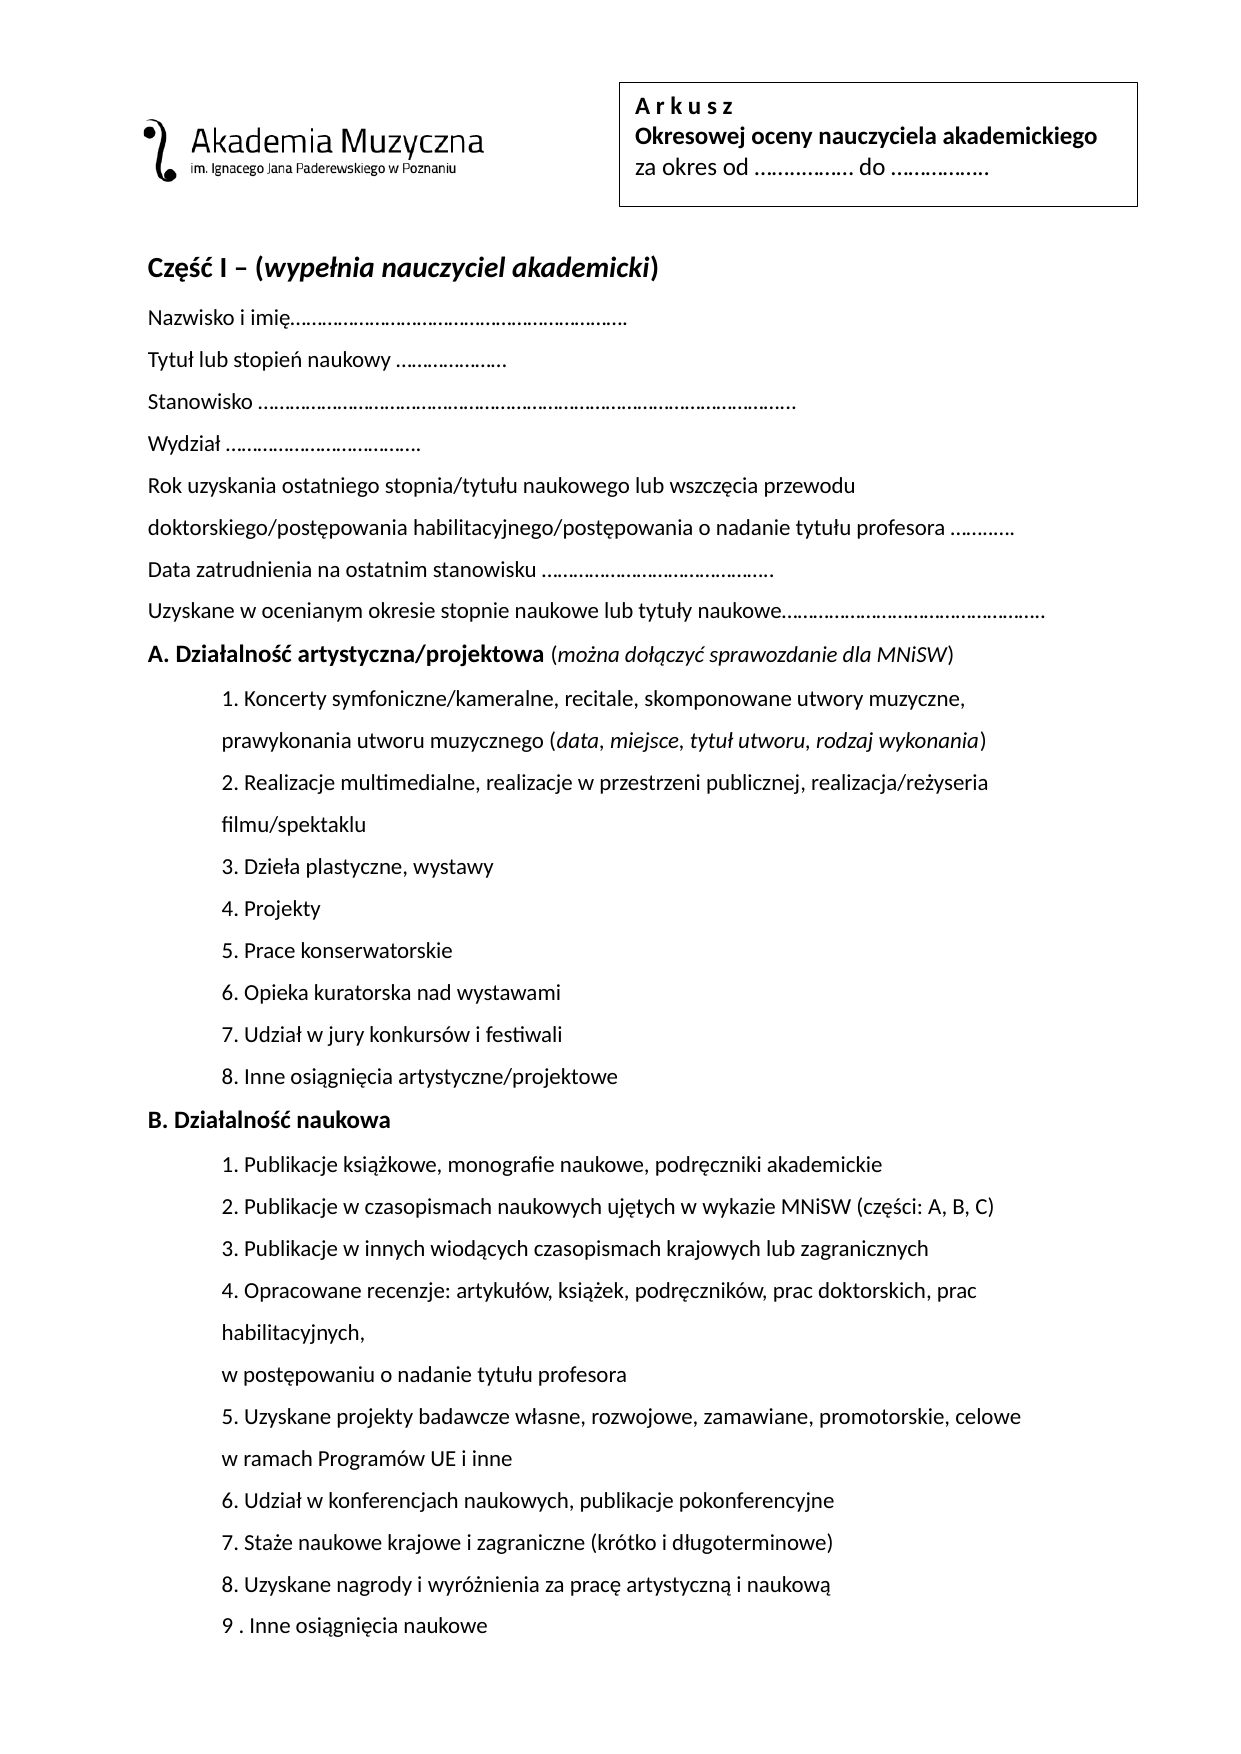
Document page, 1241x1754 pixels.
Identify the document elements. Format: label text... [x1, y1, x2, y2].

text 1. Koncerty symfoniczne/kameralne, recitale, skomponowane utwory muzyczne, prawykonania utworu muzycznego (data, miejsce, tytuł utworu, rodzaj wykonania) [221, 684, 1092, 754]
text Nazwisko i imię………………………………………………………. [148, 303, 1092, 331]
text 6. Udział w konferencjach naukowych, publikacje pokonferencyjne [221, 1486, 1092, 1514]
text 1. Publikacje książkowe, monografie naukowe, podręczniki akademickie [221, 1150, 1092, 1178]
text 5. Uzyskane projekty badawcze własne, rozwojowe, zamawiane, promotorskie, celowe w ramach Programów UE i inne [221, 1402, 1092, 1472]
text 4. Projekty [221, 894, 1092, 922]
text 4. Opracowane recenzje: artykułów, książek, podręczników, prac doktorskich, prac habilitacyjnych, [221, 1276, 1092, 1346]
text 9 . Inne osiągnięcia naukowe [221, 1612, 1092, 1640]
text 3. Dzieła plastyczne, wystawy [221, 852, 1092, 880]
text Uzyskane w ocenianym okresie stopnie naukowe lub tytuły naukowe………………………………………….. [148, 597, 1092, 625]
text 6. Opieka kuratorska nad wystawami [221, 978, 1092, 1006]
text Data zatrudnienia na ostatnim stanowisku …………………………………….. [148, 555, 1092, 583]
text Część I – (wypełnia nauczyciel akademicki) [148, 249, 1092, 285]
text A. Działalność artystyczna/projektowa (można dołączyć sprawozdanie dla MNiSW) [148, 639, 1092, 669]
text 2. Realizacje multimedialne, realizacje w przestrzeni publicznej, realizacja/reżyseria filmu/spektaklu [221, 768, 1092, 838]
text Stanowisko ………………………………………………………………………………………... [148, 387, 1092, 415]
text B. Działalność naukowa [148, 1104, 1092, 1135]
text w postępowaniu o nadanie tytułu profesora [221, 1360, 1092, 1388]
text Tytuł lub stopień naukowy ………………… [148, 345, 1092, 373]
picture [124, 116, 511, 184]
text Rok uzyskania ostatniego stopnia/tytułu naukowego lub wszczęcia przewodu doktorskiego/postępowania habilitacyjnego/postępowania o nadanie tytułu profesora ……..…. [148, 471, 1092, 541]
text 7. Staże naukowe krajowe i zagraniczne (krótko i długoterminowe) [221, 1528, 1092, 1556]
text Wydział ………………………………. [148, 429, 1092, 457]
text 2. Publikacje w czasopismach naukowych ujętych w wykazie MNiSW (części: A, B, C) [221, 1192, 1092, 1220]
text 3. Publikacje w innych wiodących czasopismach krajowych lub zagranicznych [221, 1234, 1092, 1262]
text 8. Inne osiągnięcia artystyczne/projektowe [221, 1062, 1092, 1090]
text 5. Prace konserwatorskie [221, 936, 1092, 964]
text 8. Uzyskane nagrody i wyróżnienia za pracę artystyczną i naukową [221, 1570, 1092, 1598]
text 7. Udział w jury konkursów i festiwali [221, 1020, 1092, 1048]
